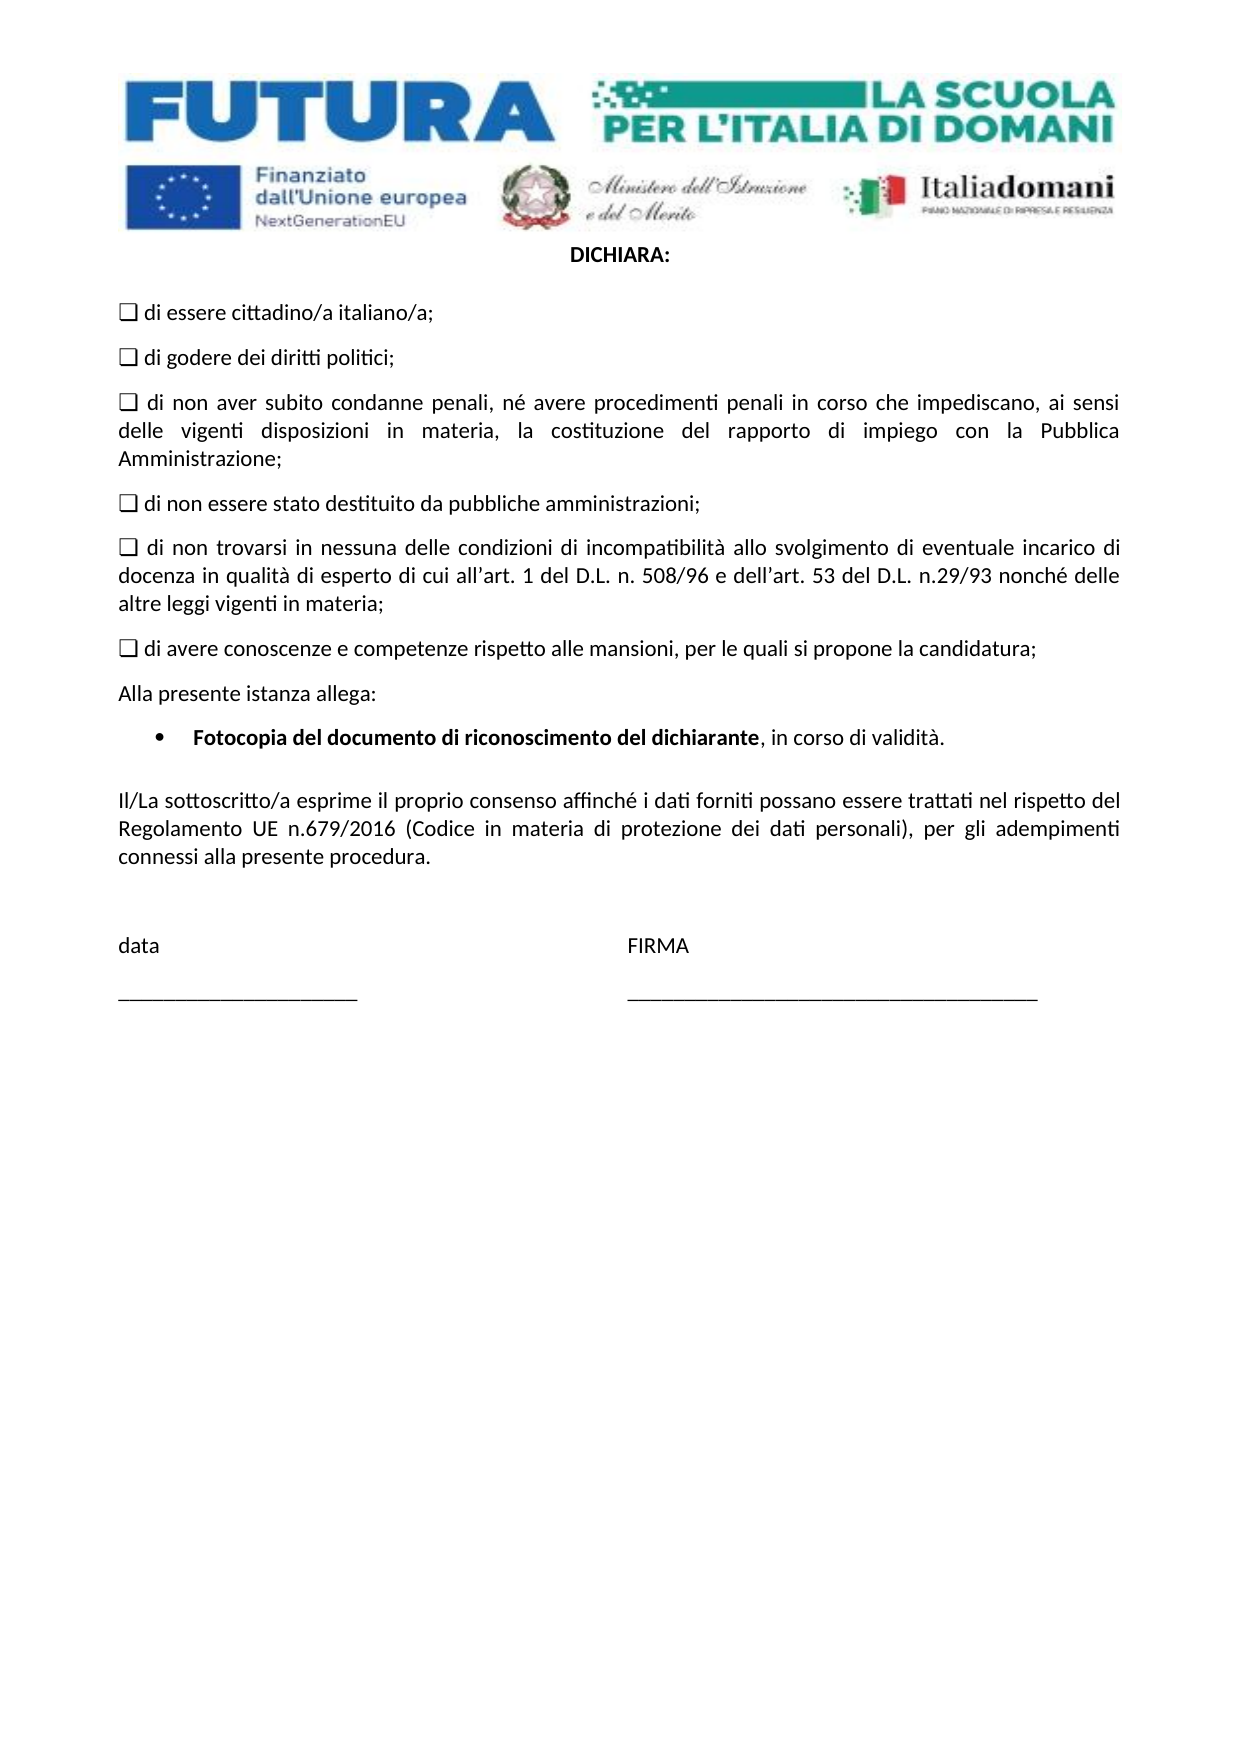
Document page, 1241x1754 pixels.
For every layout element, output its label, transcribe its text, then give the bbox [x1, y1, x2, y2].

table_cell _____________________ [107, 976, 616, 1021]
text ❏ di non essere stato destituito da pubbliche amministrazioni; [118, 489, 1122, 517]
list Fotocopia del documento di riconoscimento del dichiarante, in corso di validità. [156, 723, 1132, 751]
text ❏ di essere cittadino/a italiano/a; [118, 298, 1122, 327]
text Il/La sottoscritto/a esprime il proprio consenso affinché i dati forniti possano essere trattati nel rispetto del Regolamento UE n.679/2016 (Codice in materia di protezione dei dati personali), per gli adempimenti connessi alla presente procedura. [118, 786, 1122, 870]
table_header FIRMA [616, 932, 1125, 976]
table_cell ____________________________________ [616, 976, 1125, 1021]
text Alla presente istanza allega: [118, 679, 1122, 707]
text ❏ di non aver subito condanne penali, né avere procedimenti penali in corso che impediscano, ai sensi delle vigenti disposizioni in materia, la costituzione del rapporto di impiego con la Pubblica Amministrazione; [118, 388, 1122, 472]
text ❏ di godere dei diritti politici; [118, 343, 1122, 371]
text DICHIARA: [118, 240, 1122, 268]
picture [118, 73, 1123, 240]
text ❏ di avere conoscenze e competenze rispetto alle mansioni, per le quali si propone la candidatura; [118, 634, 1122, 662]
table_header data [107, 932, 616, 976]
text ❏ di non trovarsi in nessuna delle condizioni di incompatibilità allo svolgimento di eventuale incarico di docenza in qualità di esperto di cui all’art. 1 del D.L. n. 508/96 e dell’art. 53 del D.L. n.29/93 nonché delle altre leggi vigenti in materia; [118, 533, 1122, 617]
